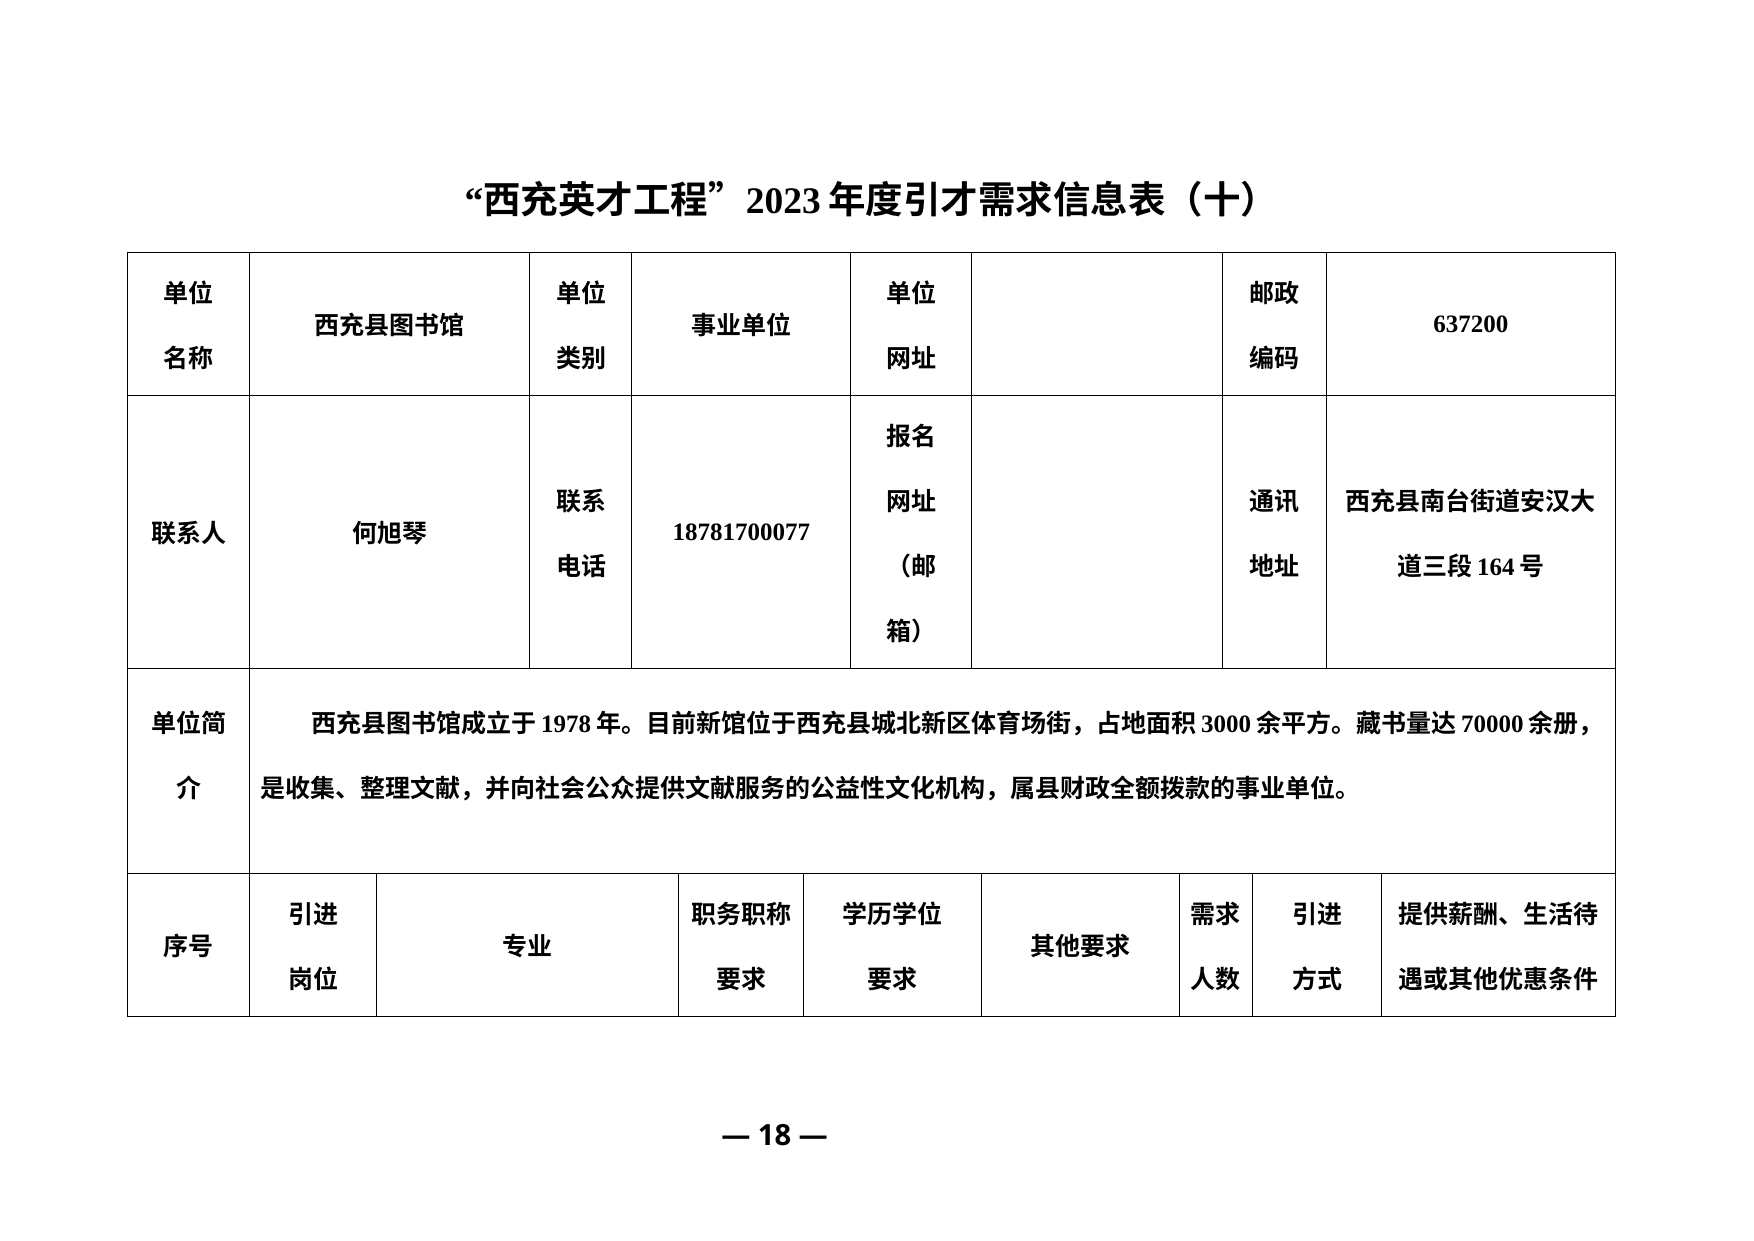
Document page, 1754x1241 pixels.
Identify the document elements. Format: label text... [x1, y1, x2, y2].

table_header 西充县图书馆 [250, 253, 529, 394]
table_cell 提供薪酬、生活待 遇或其他优惠条件 [1382, 874, 1615, 1016]
table_header 邮政 编码 [1223, 253, 1326, 394]
table_cell 单位简介 [128, 669, 249, 873]
table_cell 需求 人数 [1180, 874, 1252, 1016]
table_cell 西充县南台街道安汉大道三段164号 [1327, 396, 1615, 667]
table_cell 18781700077 [632, 396, 850, 667]
table_cell 学历学位 要求 [804, 874, 981, 1016]
table_cell 何旭琴 [250, 396, 529, 667]
table_cell 通讯 地址 [1223, 396, 1326, 667]
table_header 单位 名称 [128, 253, 249, 394]
table_cell 专业 [377, 874, 678, 1016]
table_header [972, 253, 1222, 394]
table_cell 职务职称 要求 [679, 874, 803, 1016]
text “西充英才工程”2023年度引才需求信息表（十） [195, 165, 1547, 230]
table_cell 序号 [128, 874, 249, 1016]
table_cell [972, 396, 1222, 667]
table_cell 报名 网址 （邮箱） [851, 396, 971, 667]
table_cell 其他要求 [982, 874, 1179, 1016]
table_header 单位 网址 [851, 253, 971, 394]
table_header 单位 类别 [530, 253, 631, 394]
table_cell 联系 电话 [530, 396, 631, 667]
table_cell 西充县图书馆成立于1978年。目前新馆位于西充县城北新区体育场街，占地面积3000余平方。藏书量达70000余册，是收集、整理文献，并向社会公众提供文献服务的公益性文化机构，属县财政全额拨款的事业单位。 [250, 669, 1615, 873]
table_header 事业单位 [632, 253, 850, 394]
table_header 637200 [1327, 253, 1615, 394]
table_cell 引进 方式 [1253, 874, 1381, 1016]
table_cell 引进 岗位 [250, 874, 376, 1016]
table_cell 联系人 [128, 396, 249, 667]
